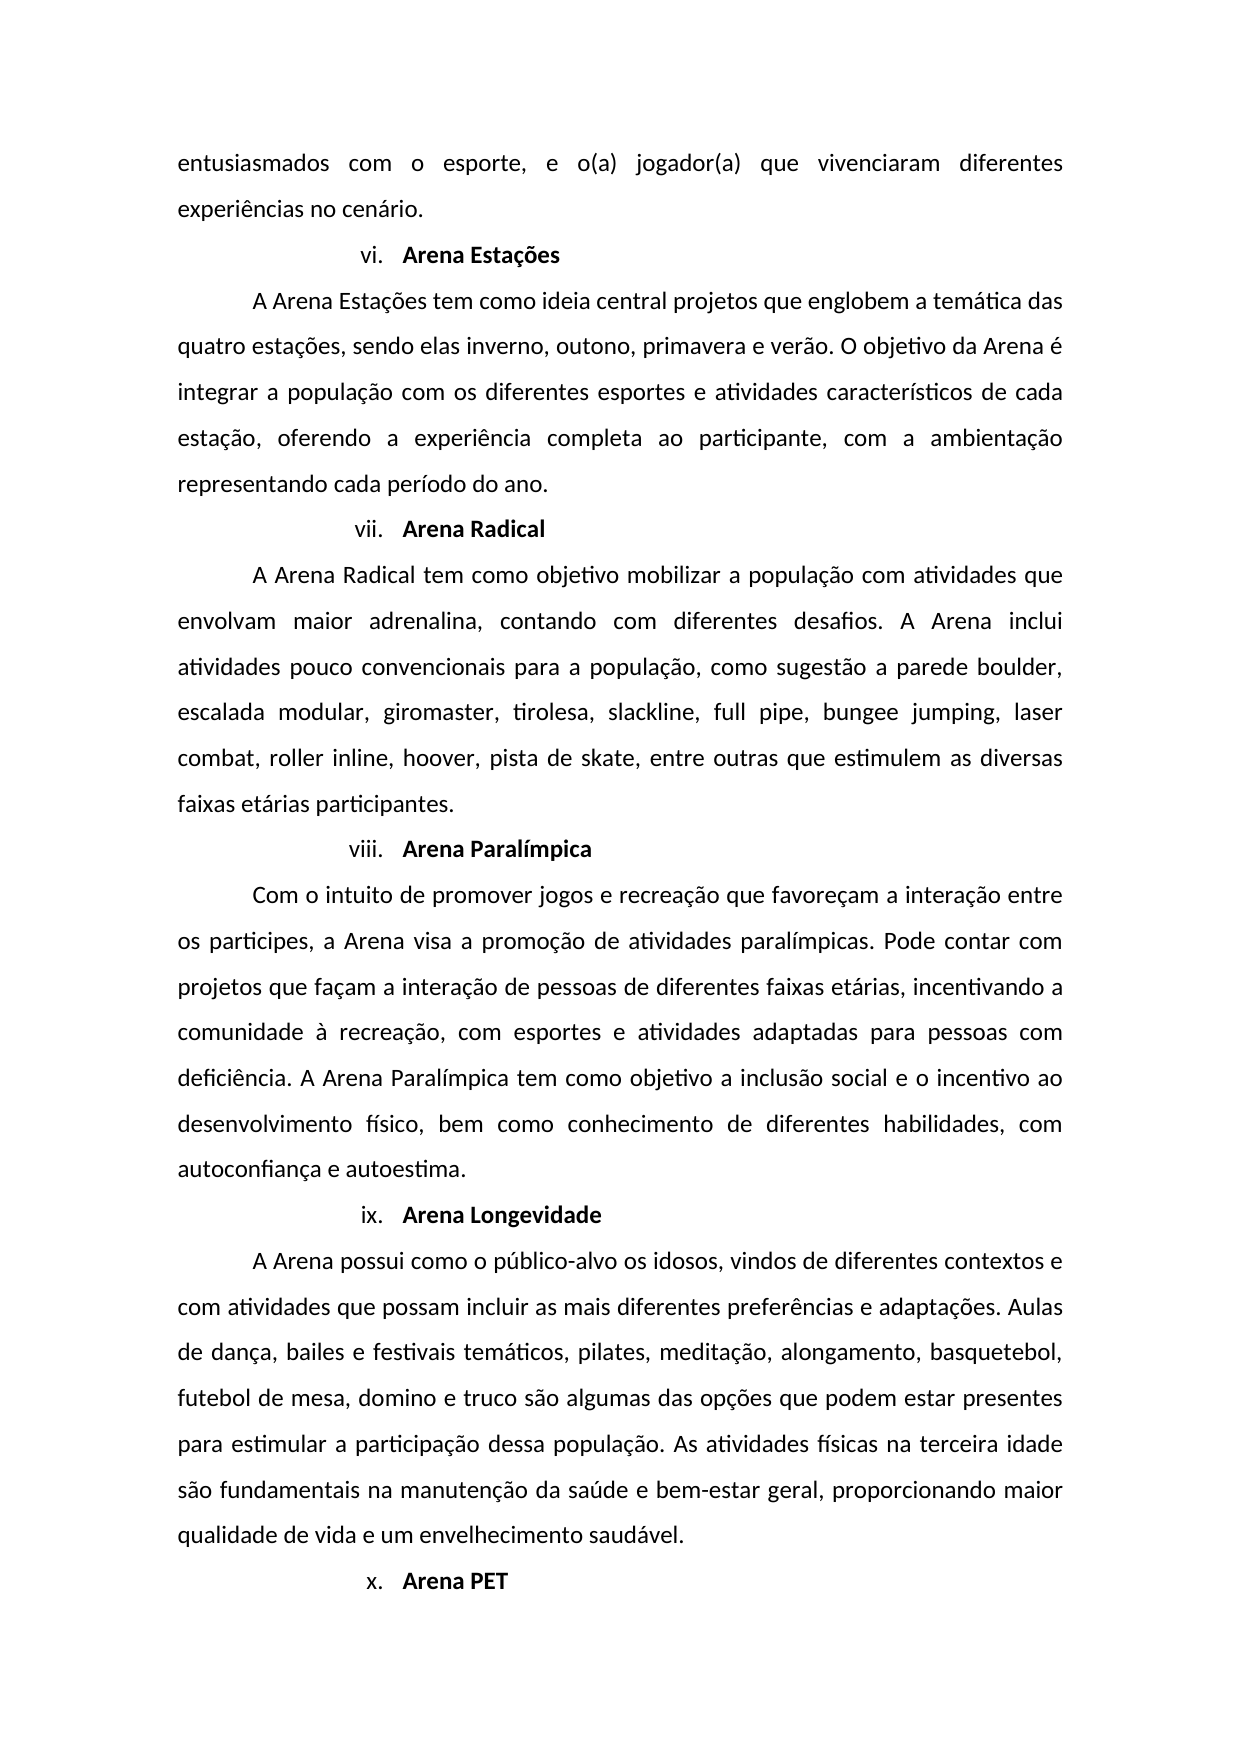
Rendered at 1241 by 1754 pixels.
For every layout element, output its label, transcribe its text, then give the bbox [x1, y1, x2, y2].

text A Arena possui como o público-alvo os idosos, vindos de diferentes contextos e com atividades que possam incluir as mais diferentes preferências e adaptações. Aulas de dança, bailes e festivais temáticos, pilates, meditação, alongamento, basquetebol, futebol de mesa, domino e truco são algumas das opções que podem estar presentes para estimular a participação dessa população. As atividades físicas na terceira idade são fundamentais na manutenção da saúde e bem-estar geral, proporcionando maior qualidade de vida e um envelhecimento saudável. [177, 1245, 1063, 1550]
text A Arena Radical tem como objetivo mobilizar a população com atividades que envolvam maior adrenalina, contando com diferentes desafios. A Arena inclui atividades pouco convencionais para a população, como sugestão a parede boulder, escalada modular, giromaster, tirolesa, slackline, full pipe, bungee jumping, laser combat, roller inline, hoover, pista de skate, entre outras que estimulem as diversas faixas etárias participantes. [177, 559, 1063, 818]
list Arena Longevidade [383, 1199, 1063, 1230]
list Arena PET [383, 1565, 1063, 1596]
list Arena Radical [383, 513, 1063, 544]
text Com o intuito de promover jogos e recreação que favoreçam a interação entre os participes, a Arena visa a promoção de atividades paralímpicas. Pode contar com projetos que façam a interação de pessoas de diferentes faixas etárias, incentivando a comunidade à recreação, com esportes e atividades adaptadas para pessoas com deficiência. A Arena Paralímpica tem como objetivo a inclusão social e o incentivo ao desenvolvimento físico, bem como conhecimento de diferentes habilidades, com autoconfiança e autoestima. [177, 879, 1063, 1184]
list Arena Estações [383, 239, 1063, 269]
list Arena Paralímpica [383, 833, 1063, 864]
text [177, 148, 1063, 224]
text A Arena Estações tem como ideia central projetos que englobem a temática das quatro estações, sendo elas inverno, outono, primavera e verão. O objetivo da Arena é integrar a população com os diferentes esportes e atividades característicos de cada estação, oferendo a experiência completa ao participante, com a ambientação representando cada período do ano. [177, 285, 1063, 498]
